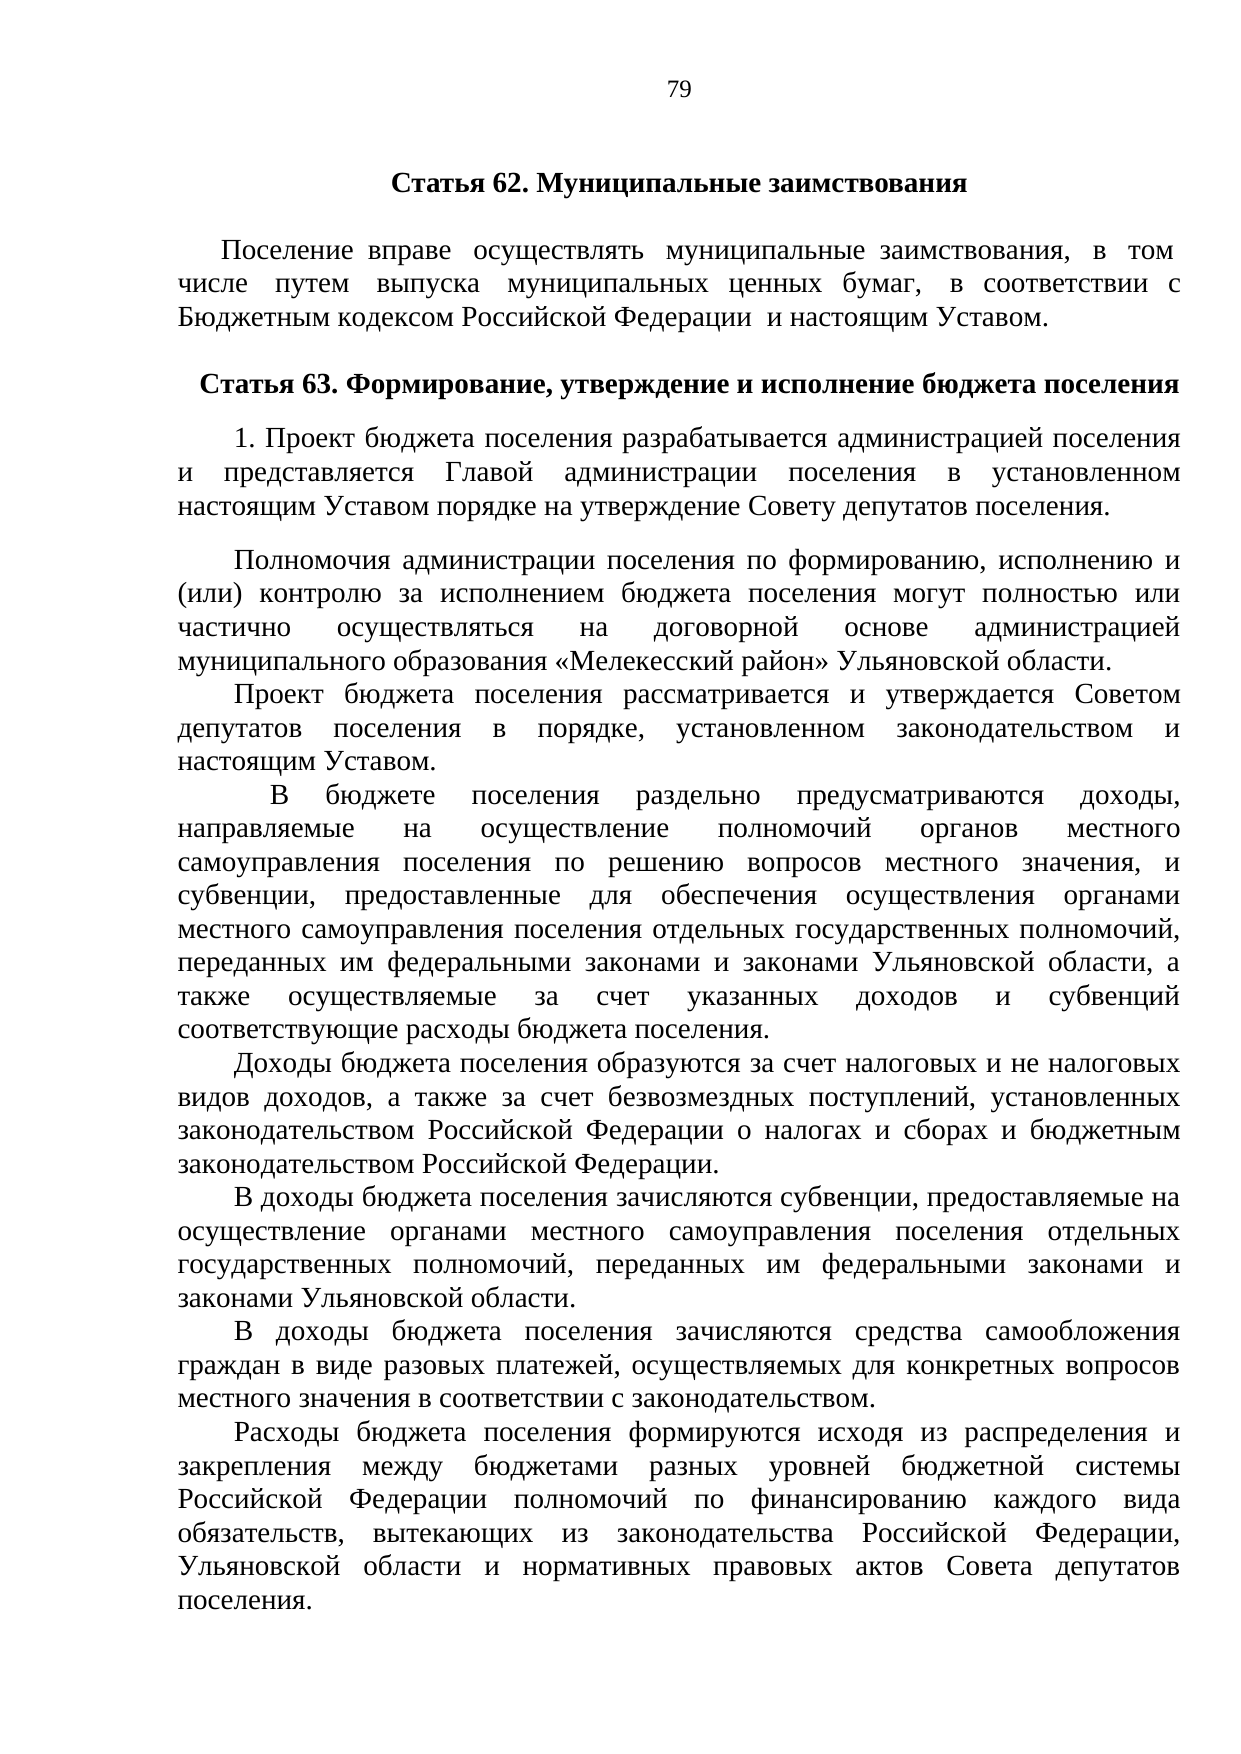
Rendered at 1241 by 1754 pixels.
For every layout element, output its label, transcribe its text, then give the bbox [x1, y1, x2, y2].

text Расходы бюджета поселения формируются исходя из распределения и закрепления между бюджетами разных уровней бюджетной системы Российской Федерации полномочий по финансированию каждого вида обязательств, вытекающих из законодательства Российской Федерации, Ульяновской области и нормативных правовых актов Совета депутатов поселения. [177, 1414, 1181, 1615]
text Доходы бюджета поселения образуются за счет налоговых и не налоговых видов доходов, а также за счет безвозмездных поступлений, установленных законодательством Российской Федерации о налогах и сборах и бюджетным законодательством Российской Федерации. [177, 1045, 1181, 1179]
text Статья 63. Формирование, утверждение и исполнение бюджета поселения [177, 366, 1181, 400]
text Полномочия администрации поселения по формированию, исполнению и (или) контролю за исполнением бюджета поселения могут полностью или частично осуществляться на договорной основе администрацией муниципального образования «Мелекесский район» Ульяновской области. [177, 542, 1181, 676]
text Поселение вправе осуществлять муниципальные заимствования, в том числе путем выпуска муниципальных ценных бумаг, в соответствии с Бюджетным кодексом Российской Федерации и настоящим Уставом. [177, 232, 1181, 333]
text В доходы бюджета поселения зачисляются средства самообложения граждан в виде разовых платежей, осуществляемых для конкретных вопросов местного значения в соответствии с законодательством. [177, 1313, 1181, 1414]
text Статья 62. Муниципальные заимствования [177, 165, 1181, 198]
text В бюджете поселения раздельно предусматриваются доходы, направляемые на осуществление полномочий органов местного самоуправления поселения по решению вопросов местного значения, и субвенции, предоставленные для обеспечения осуществления органами местного самоуправления поселения отдельных государственных полномочий, переданных им федеральными законами и законами Ульяновской области, а также осуществляемые за счет указанных доходов и субвенций соответствующие расходы бюджета поселения. [177, 777, 1181, 1045]
text 1. Проект бюджета поселения разрабатывается администрацией поселения и представляется Главой администрации поселения в установленном настоящим Уставом порядке на утверждение Совету депутатов поселения. [177, 421, 1181, 521]
text Проект бюджета поселения рассматривается и утверждается Советом депутатов поселения в порядке, установленном законодательством и настоящим Уставом. [177, 676, 1181, 777]
text В доходы бюджета поселения зачисляются субвенции, предоставляемые на осуществление органами местного самоуправления поселения отдельных государственных полномочий, переданных им федеральными законами и законами Ульяновской области. [177, 1179, 1181, 1313]
